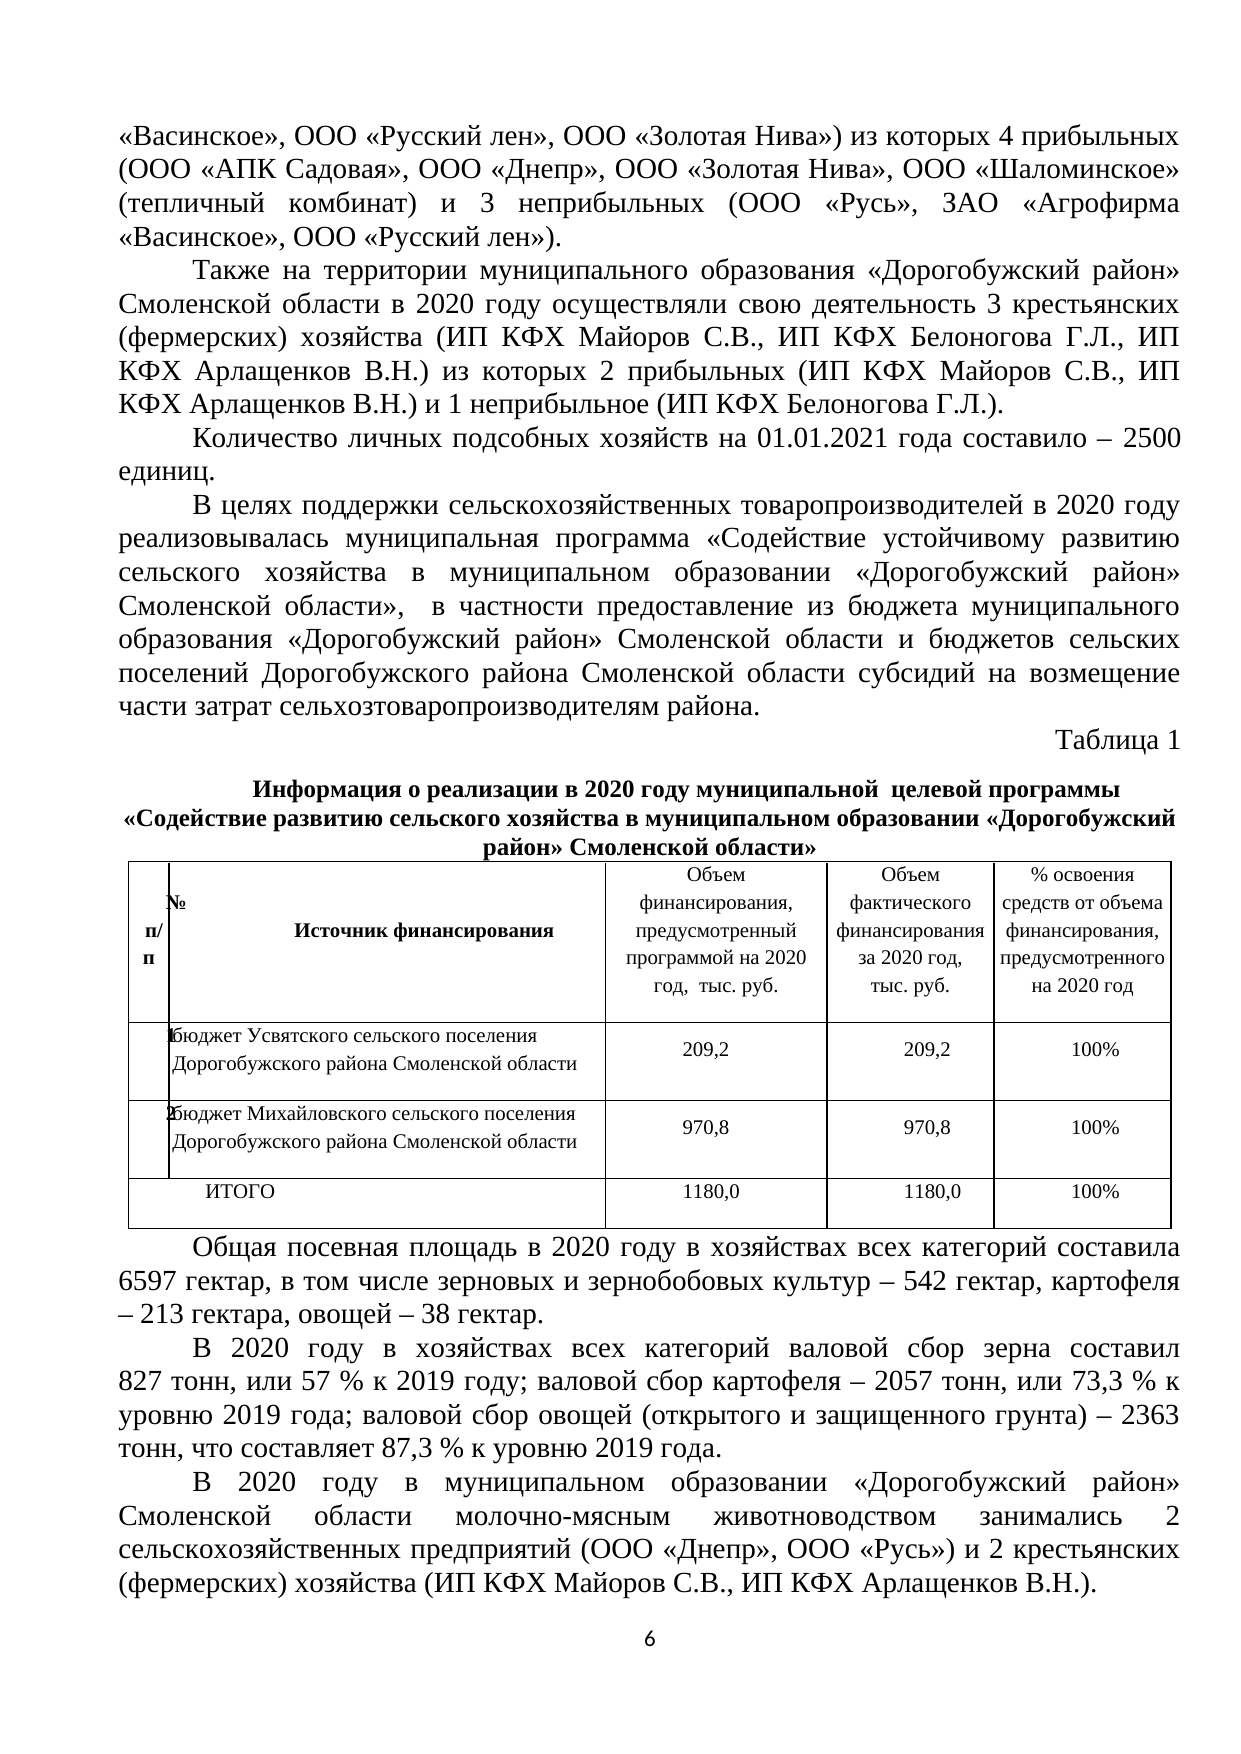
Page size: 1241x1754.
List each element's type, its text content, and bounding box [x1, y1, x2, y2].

table_header % освоения средств от объема финансирования, предусмотренного на 2020 год [995, 862, 1170, 1022]
text Также на территории муниципального образования «Дорогобужский район» Смоленской области в 2020 году осуществляли свою деятельность 3 крестьянских (фермерских) хозяйства (ИП КФХ Майоров С.В., ИП КФХ Белоногова Г.Л., ИП КФХ Арлащенков В.Н.) из которых 2 прибыльных (ИП КФХ Майоров С.В., ИП КФХ Арлащенков В.Н.) и 1 неприбыльное (ИП КФХ Белоногова Г.Л.). [118, 252, 1181, 420]
text Общая посевная площадь в 2020 году в хозяйствах всех категорий составила 6597 гектар, в том числе зерновых и зернобобовых культур – 542 гектар, картофеля – 213 гектара, овощей – 38 гектар. [118, 1229, 1181, 1330]
table_cell 970,8 [606, 1101, 826, 1177]
text Таблица 1 [118, 722, 1181, 755]
text В целях поддержки сельскохозяйственных товаропроизводителей в 2020 году реализовывалась муниципальная программа «Содействие устойчивому развитию сельского хозяйства в муниципальном образовании «Дорогобужский район» Смоленской области», в частности предоставление из бюджета муниципального образования «Дорогобужский район» Смоленской области и бюджетов сельских поселений Дорогобужского района Смоленской области субсидий на возмещение части затрат сельхозтоваропроизводителям района. [118, 487, 1181, 722]
table_header № п/п [129, 862, 169, 1022]
table_header Объем фактического финансирования за 2020 год, тыс. руб. [828, 862, 994, 1022]
table_cell бюджет Михайловского сельского поселения Дорогобужского района Смоленской области [170, 1101, 605, 1177]
table_cell ИТОГО [129, 1179, 605, 1228]
table_cell 209,2 [828, 1023, 993, 1099]
table_cell 1180,0 [606, 1179, 826, 1228]
table_cell 970,8 [828, 1101, 993, 1177]
table_cell 100% [995, 1023, 1170, 1099]
text В 2020 году в муниципальном образовании «Дорогобужский район» Смоленской области молочно-мясным животноводством занимались 2 сельскохозяйственных предприятий (ООО «Днепр», ООО «Русь») и 2 крестьянских (фермерских) хозяйства (ИП КФХ Майоров С.В., ИП КФХ Арлащенков В.Н.). [118, 1464, 1181, 1598]
text В 2020 году в хозяйствах всех категорий валовой сбор зерна составил 827 тонн, или 57 % к 2019 году; валовой сбор картофеля – 2057 тонн, или 73,3 % к уровню 2019 года; валовой сбор овощей (открытого и защищенного грунта) – 2363 тонн, что составляет 87,3 % к уровню 2019 года. [118, 1330, 1181, 1464]
table_header Объем финансирования, предусмотренный программой на 2020 год, тыс. руб. [606, 862, 827, 1022]
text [118, 118, 1181, 252]
table_cell бюджет Усвятского сельского поселения Дорогобужского района Смоленской области [170, 1023, 605, 1099]
text Информация о реализации в 2020 году муниципальной целевой программы «Содействие развитию сельского хозяйства в муниципальном образовании «Дорогобужский район» Смоленской области» [118, 774, 1181, 861]
table_cell 1180,0 [828, 1179, 993, 1228]
table_cell 100% [995, 1101, 1170, 1177]
table_cell 100% [995, 1179, 1170, 1228]
table_header Источник финансирования [170, 862, 605, 1022]
table_cell 1 [129, 1023, 168, 1099]
table_cell 2 [129, 1101, 168, 1177]
table_cell 209,2 [606, 1023, 826, 1099]
text Количество личных подсобных хозяйств на 01.01.2021 года составило – 2500 единиц. [118, 420, 1181, 487]
